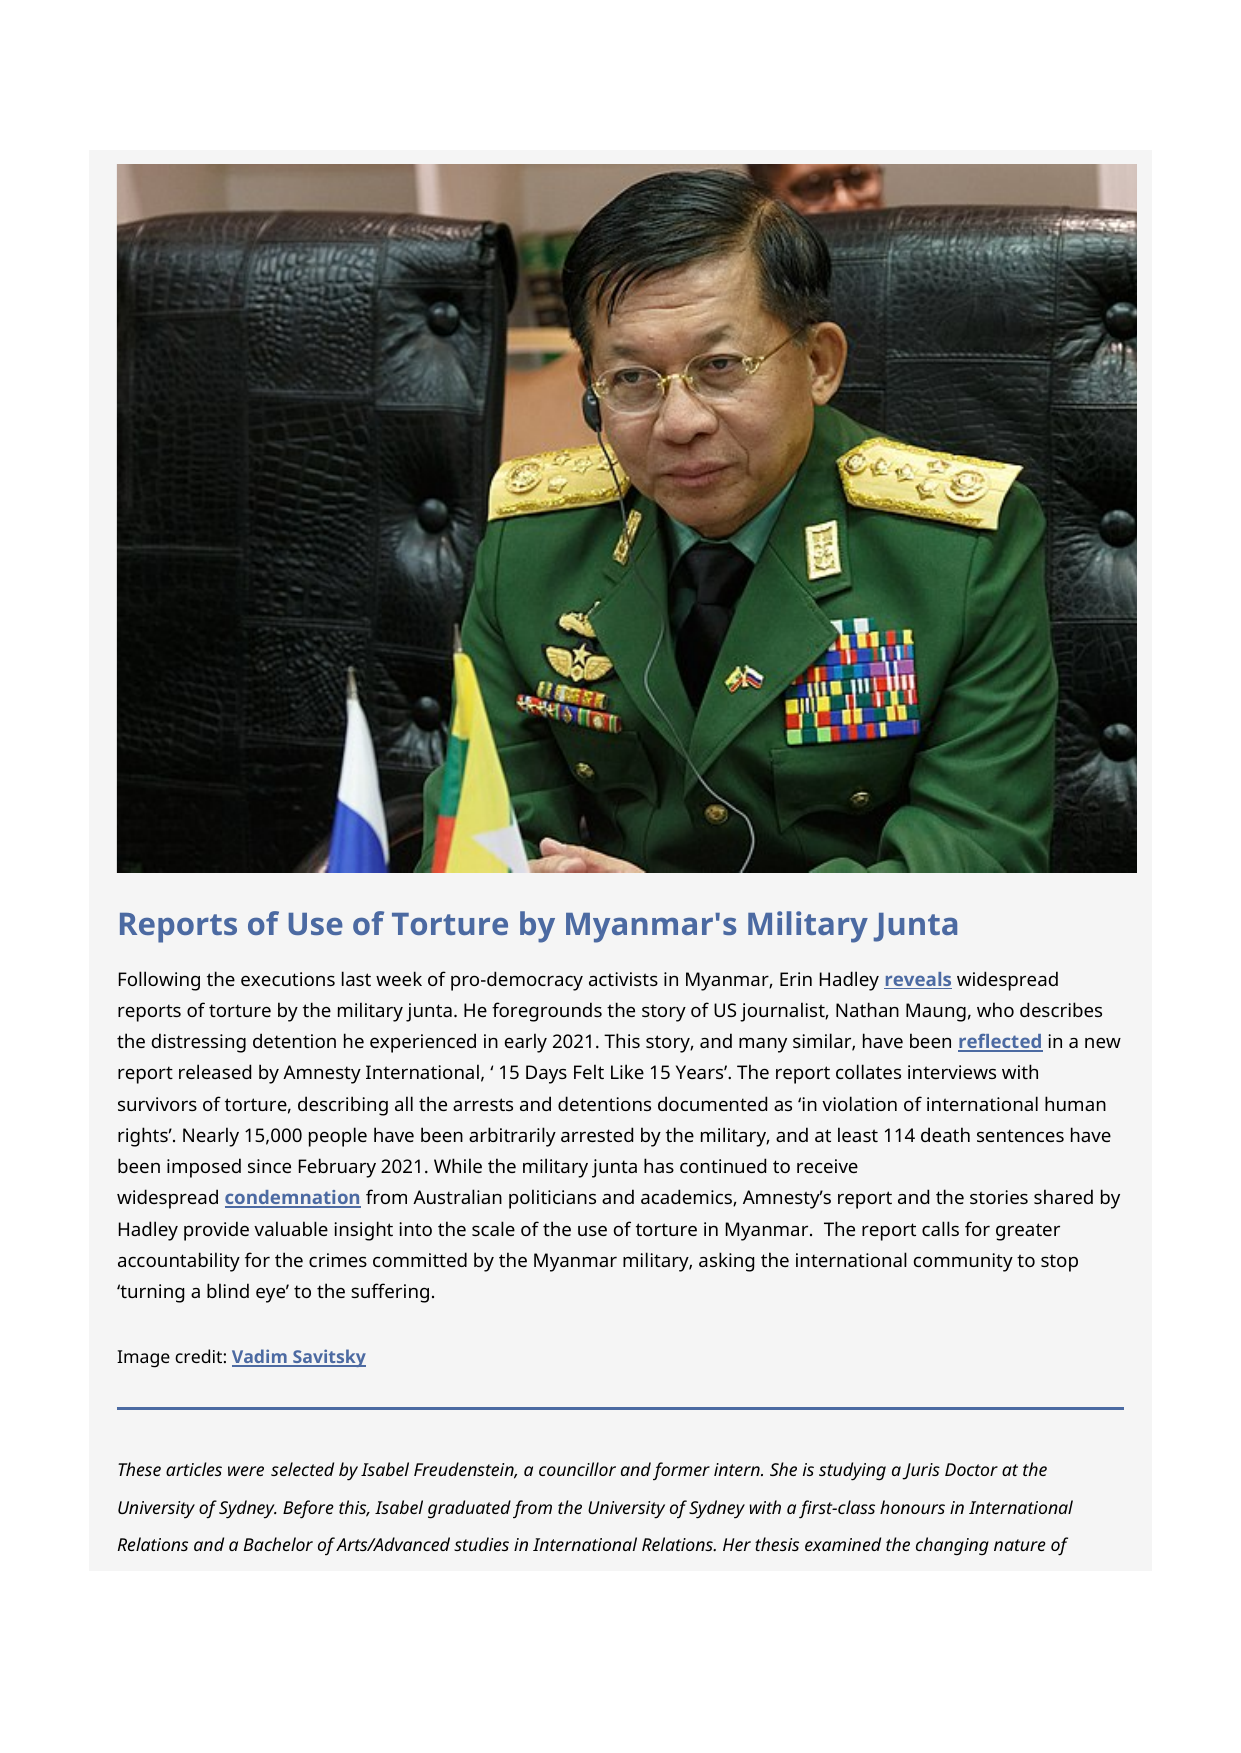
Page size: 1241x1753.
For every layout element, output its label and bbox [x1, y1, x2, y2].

table_header [89, 150, 1152, 1399]
picture [116, 164, 1137, 873]
table_header [89, 1415, 1152, 1571]
table_header [89, 1399, 1152, 1415]
